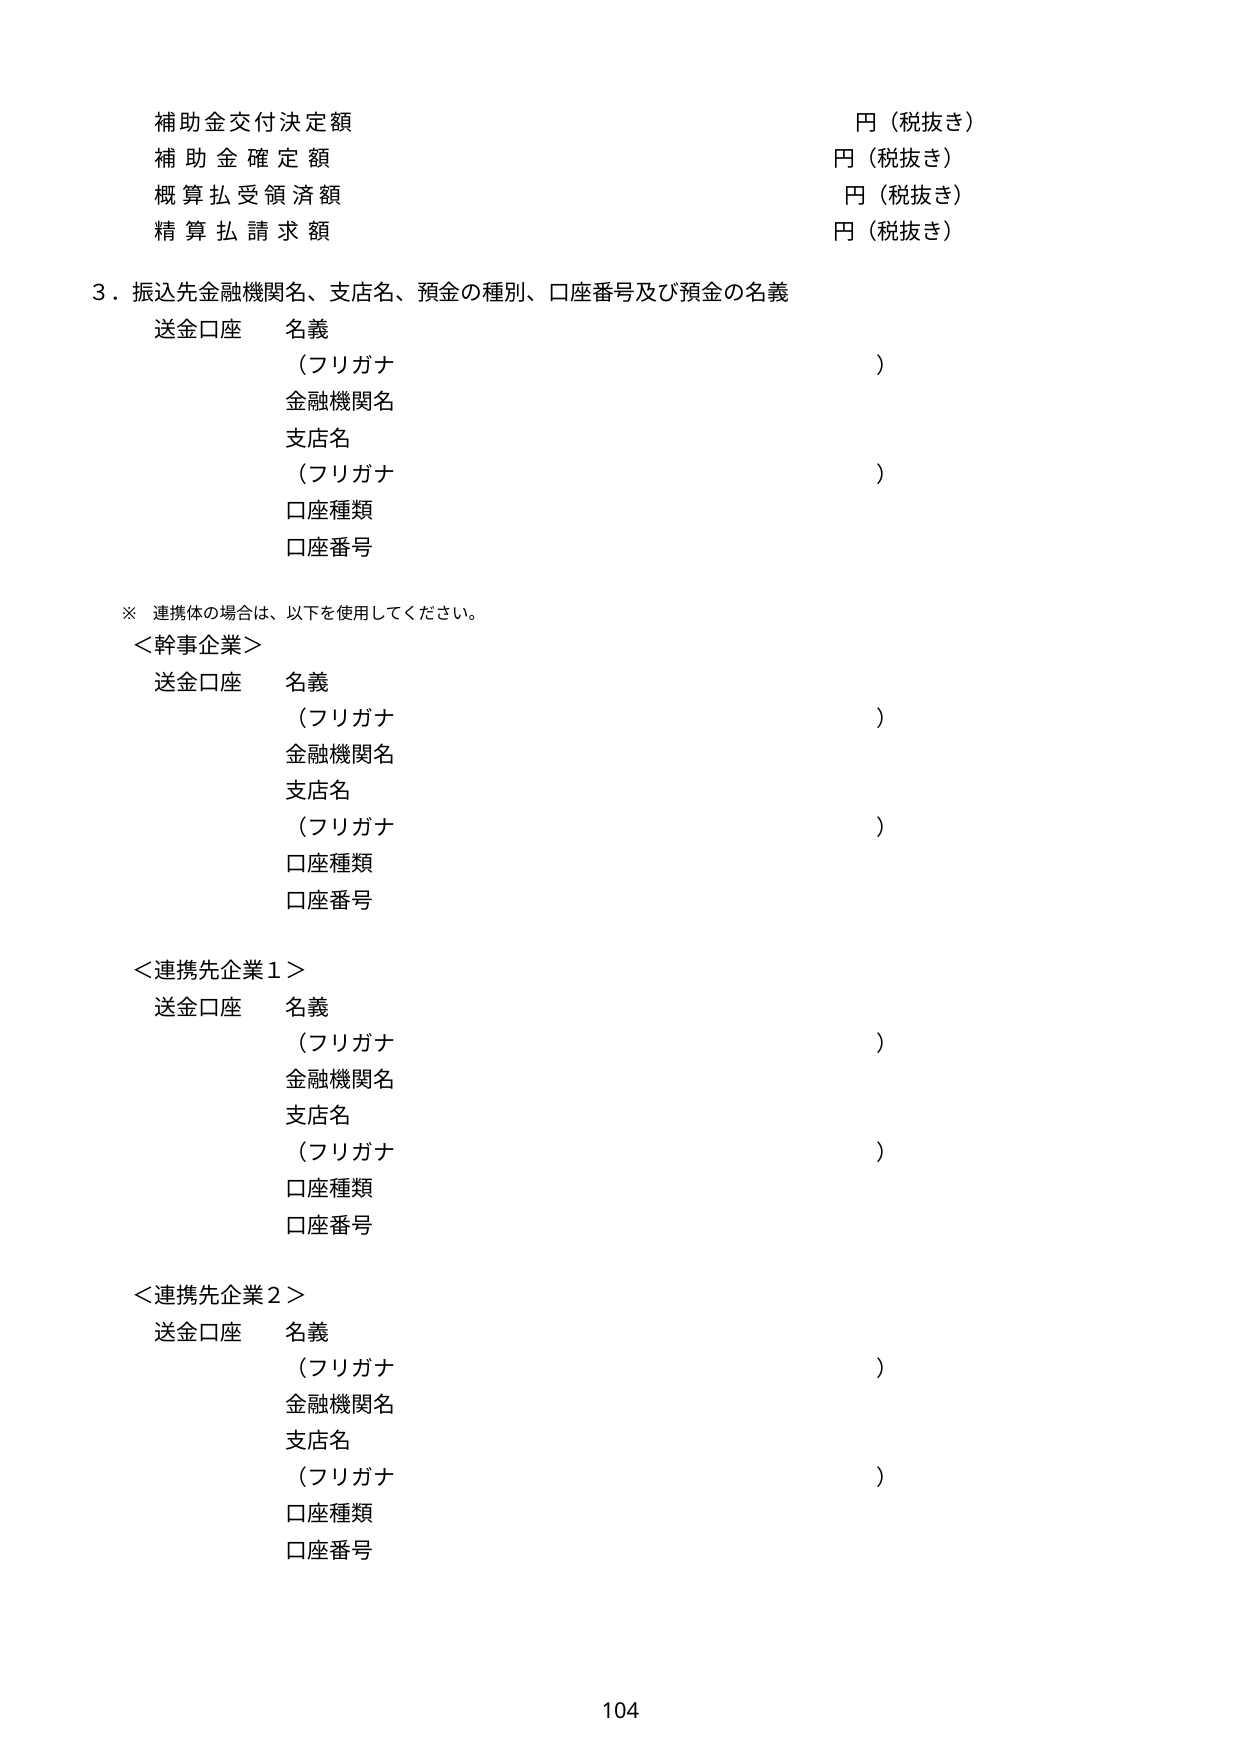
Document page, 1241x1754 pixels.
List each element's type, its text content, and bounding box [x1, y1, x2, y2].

text 支店名 [89, 773, 1152, 805]
text 送金口座 名義 [89, 312, 1152, 343]
text 金融機関名 [89, 384, 1152, 416]
text 金融機関名 [89, 1387, 1152, 1419]
text 送金口座 名義 [89, 989, 1152, 1021]
text （フリガナ ） [89, 457, 1152, 489]
text ３．振込先金融機関名、支店名、預金の種別、口座番号及び預金の名義 [89, 275, 1152, 307]
text （フリガナ ） [89, 1351, 1152, 1382]
text 金融機関名 [89, 1062, 1152, 1094]
text 金融機関名 [89, 737, 1152, 769]
text 支店名 [89, 1098, 1152, 1130]
text ＜連携先企業２＞ [89, 1278, 1152, 1310]
text ※ 連携体の場合は、以下を使用してください。 [89, 600, 1152, 624]
text 補助金確定額 円（税抜き） [89, 141, 1152, 173]
text （フリガナ ） [89, 1026, 1152, 1057]
text ＜連携先企業１＞ [89, 953, 1152, 985]
text 口座種類 [89, 1496, 1152, 1528]
text 送金口座 名義 [89, 664, 1152, 696]
text 精算払請求額 円（税抜き） [89, 214, 1152, 246]
text 口座番号 [89, 1533, 1152, 1564]
text 補助金交付決定額 円（税抜き） [89, 105, 1152, 137]
text 口座種類 [89, 493, 1152, 525]
text 送金口座 名義 [89, 1314, 1152, 1346]
text ＜幹事企業＞ [89, 628, 1152, 660]
text 支店名 [89, 1423, 1152, 1455]
text 概算払受領済額 円（税抜き） [89, 178, 1152, 209]
text 口座番号 [89, 883, 1152, 914]
text 口座種類 [89, 846, 1152, 878]
text （フリガナ ） [89, 348, 1152, 380]
text （フリガナ ） [89, 1460, 1152, 1492]
text （フリガナ ） [89, 1135, 1152, 1167]
text 支店名 [89, 421, 1152, 452]
text （フリガナ ） [89, 701, 1152, 732]
text （フリガナ ） [89, 810, 1152, 842]
text 口座番号 [89, 530, 1152, 561]
text 口座種類 [89, 1171, 1152, 1203]
text 口座番号 [89, 1208, 1152, 1239]
